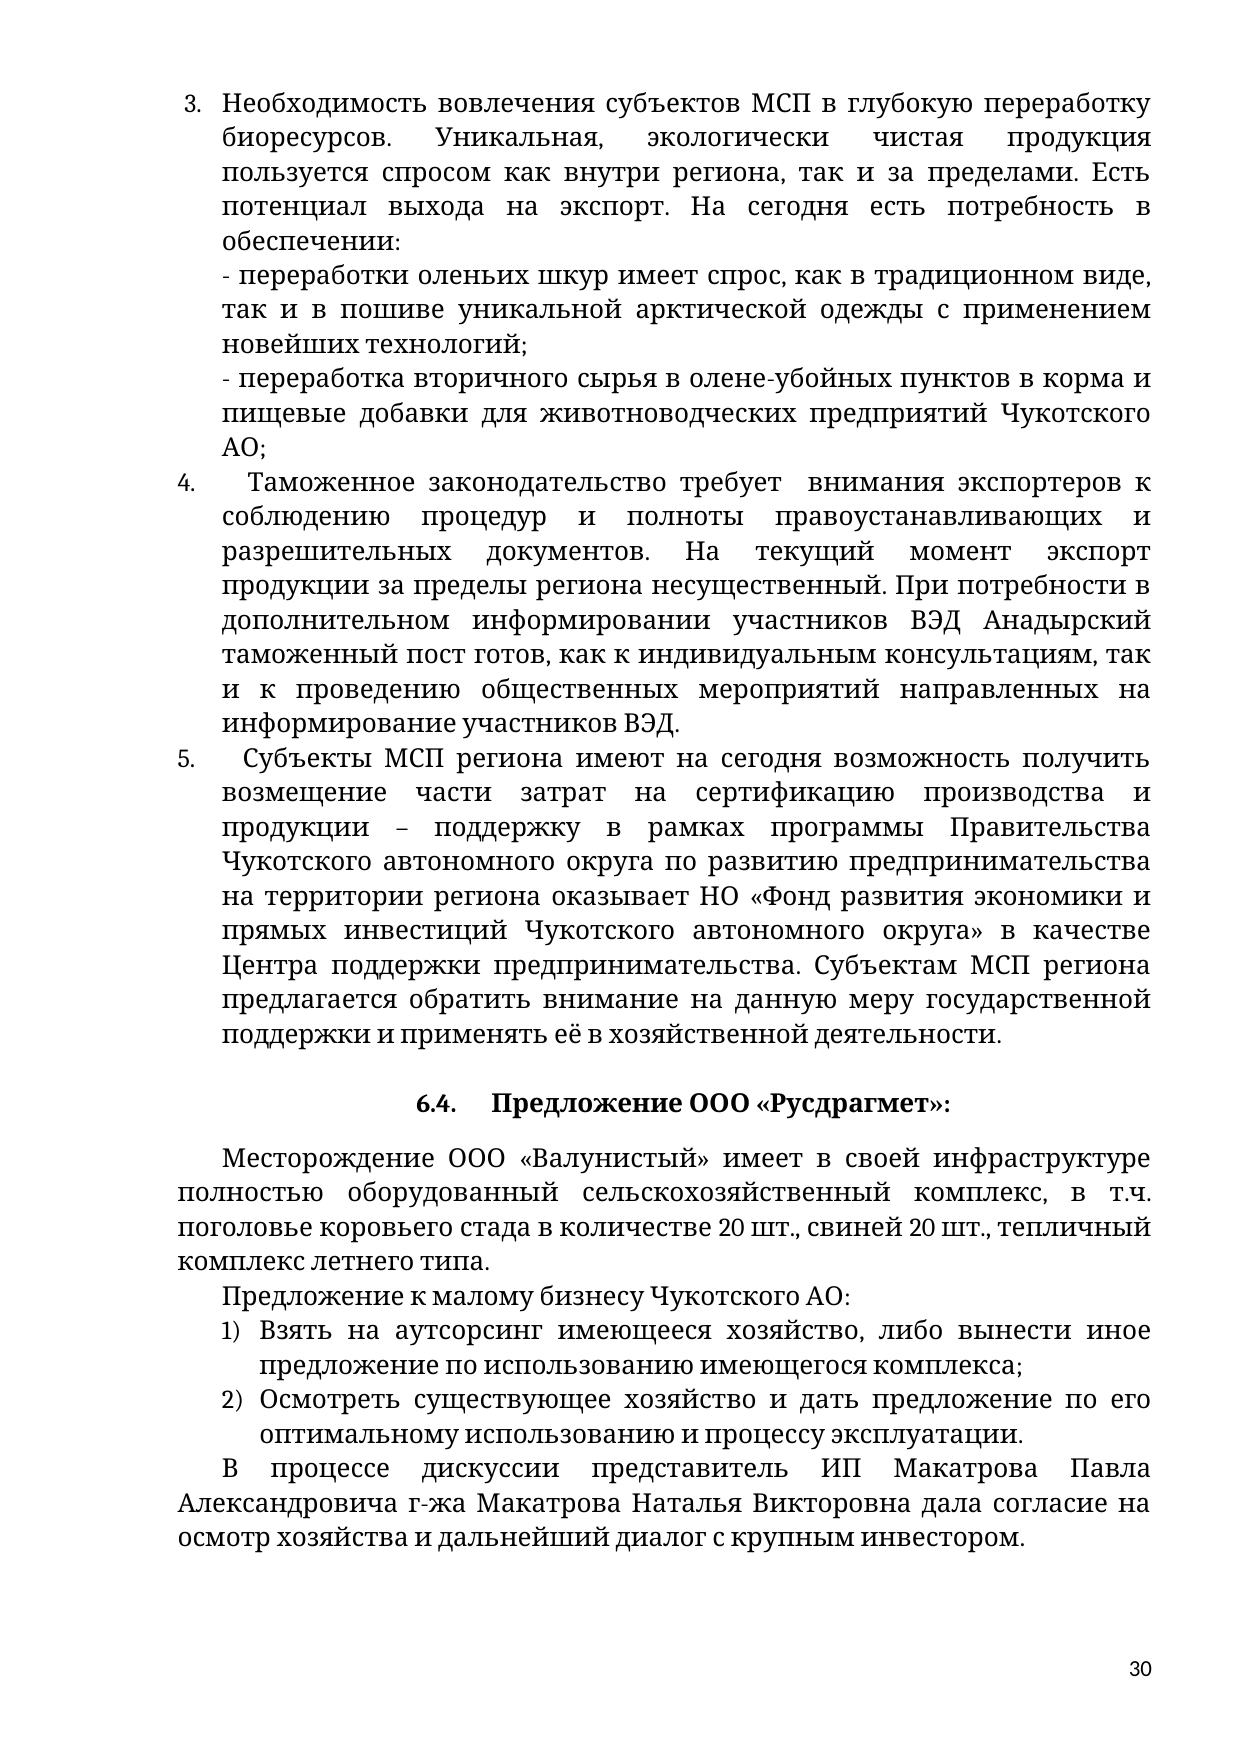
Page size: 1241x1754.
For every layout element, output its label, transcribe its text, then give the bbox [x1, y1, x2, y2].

list Осмотреть существующее хозяйство и дать предложение по его оптимальному использованию и процессу эксплуатации. [222, 1385, 1152, 1450]
text В процессе дискуссии представитель ИП Макатрова Павла Александровича г-жа Макатрова Наталья Викторовна дала согласие на осмотр хозяйства и дальнейший диалог с крупным инвестором. [177, 1454, 1152, 1553]
text Предложение к малому бизнесу Чукотского АО: [177, 1282, 1152, 1312]
list - переработка вторичного сырья в олене-убойных пунктов в корма и пищевые добавки для животноводческих предприятий Чукотского АО; [222, 364, 1152, 463]
list - переработки оленьих шкур имеет спрос, как в традиционном виде, так и в пошиве уникальной арктической одежды с применением новейших технологий; [222, 261, 1152, 360]
text 4. Таможенное законодательство требует внимания экспортеров к соблюдению процедур и полноты правоустанавливающих и разрешительных документов. На текущий момент экспорт продукции за пределы региона несущественный. При потребности в дополнительном информировании участников ВЭД Анадырский таможенный пост готов, как к индивидуальным консультациям, так и к проведению общественных мероприятий направленных на информирование участников ВЭД. [177, 468, 1152, 739]
list Необходимость вовлечения субъектов МСП в глубокую переработку биоресурсов. Уникальная, экологически чистая продукция пользуется спросом как внутри региона, так и за пределами. Есть потенциал выхода на экспорт. На сегодня есть потребность в обеспечении: [184, 89, 1152, 257]
text Месторождение ООО «Валунистый» имеет в своей инфраструктуре полностью оборудованный сельскохозяйственный комплекс, в т.ч. поголовье коровьего стада в количестве 20 шт., свиней 20 шт., тепличный комплекс летнего типа. [177, 1144, 1152, 1277]
list Предложение ООО «Русдрагмет»: [215, 1088, 1152, 1118]
text 5. Субъекты МСП региона имеют на сегодня возможность получить возмещение части затрат на сертификацию производства и продукции – поддержку в рамках программы Правительства Чукотского автономного округа по развитию предпринимательства на территории региона оказывает НО «Фонд развития экономики и прямых инвестиций Чукотского автономного округа» в качестве Центра поддержки предпринимательства. Субъектам МСП региона предлагается обратить внимание на данную меру государственной поддержки и применять её в хозяйственной деятельности. [177, 744, 1152, 1049]
list Взять на аутсорсинг имеющееся хозяйство, либо вынести иное предложение по использованию имеющегося комплекса; [222, 1316, 1152, 1381]
